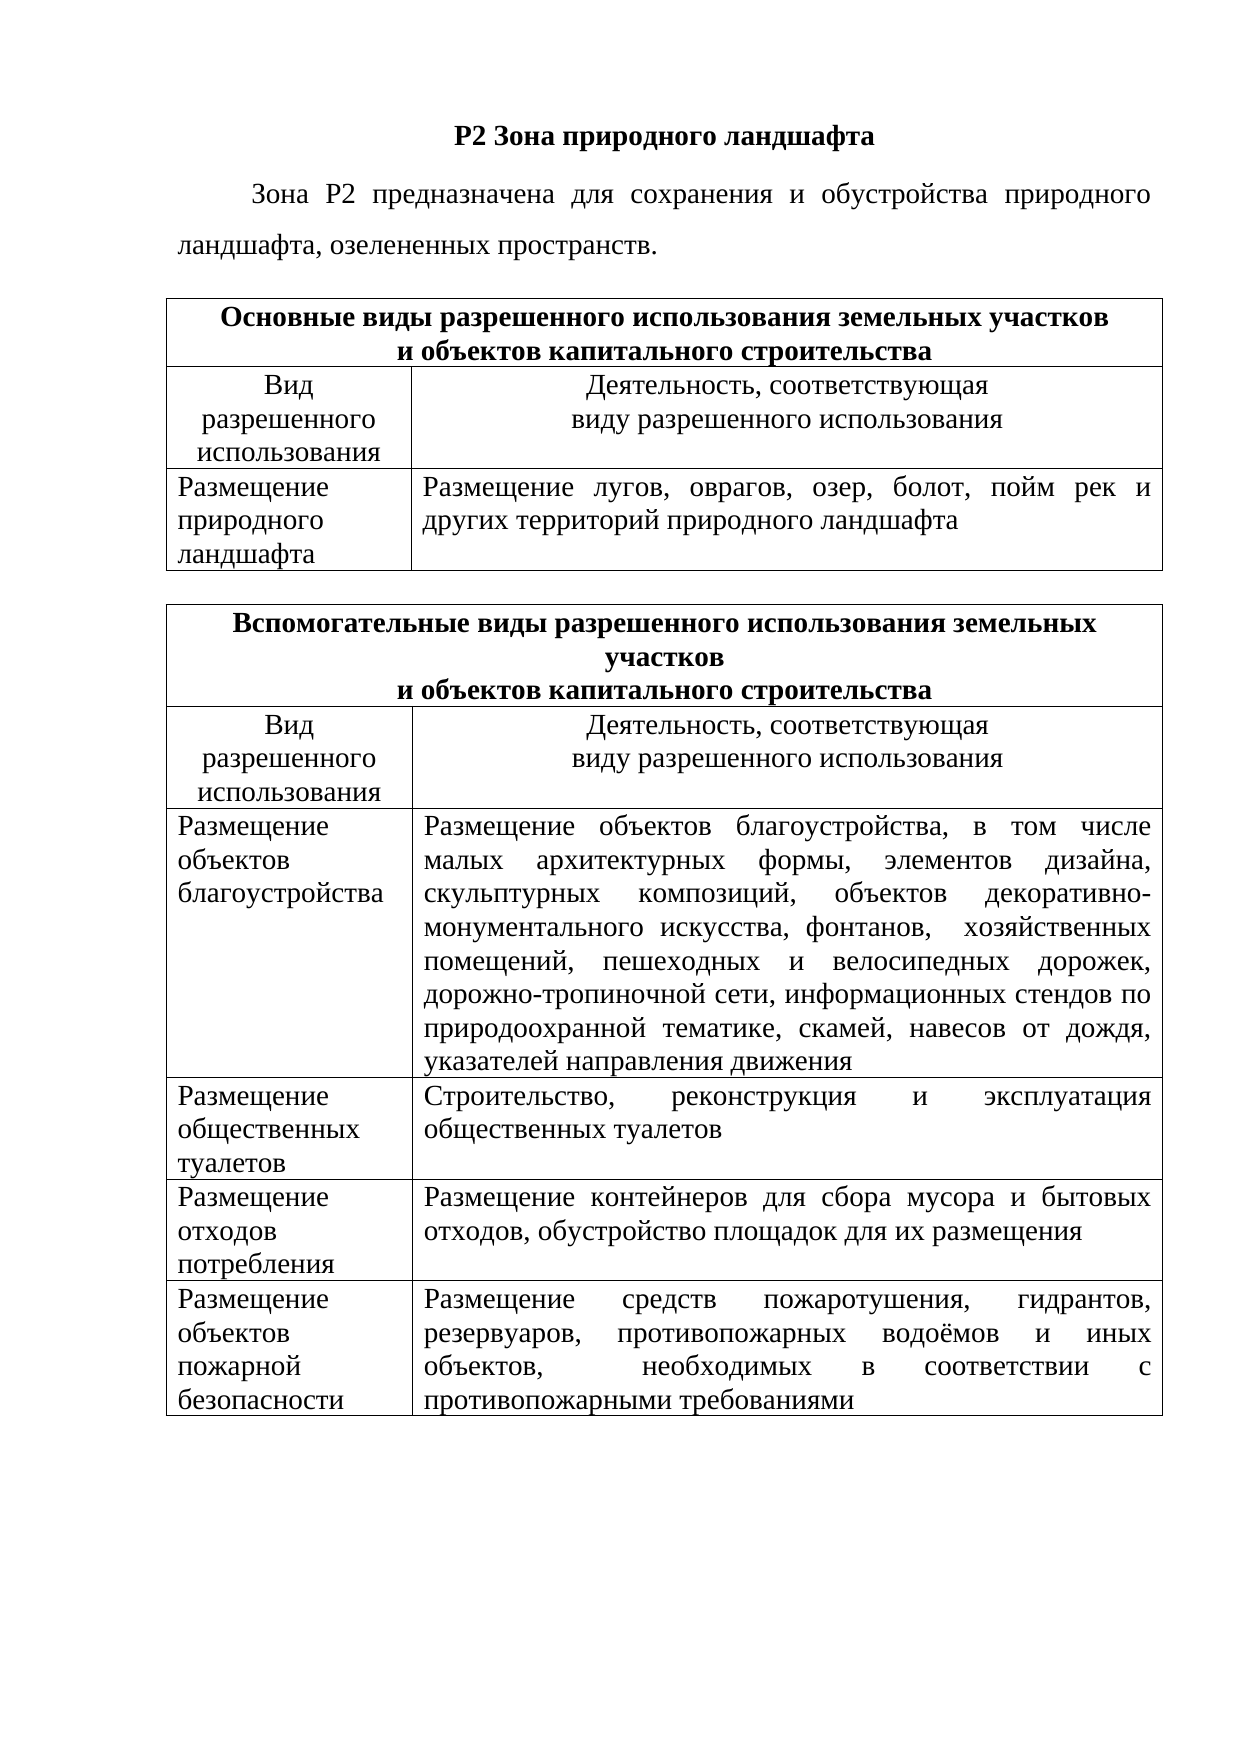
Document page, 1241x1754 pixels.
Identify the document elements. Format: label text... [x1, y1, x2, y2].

text Зона Р2 предназначена для сохранения и обустройства природного ландшафта, озелененных пространств. [177, 177, 1152, 261]
table_cell Размещение объектов пожарной безопасности [167, 1281, 412, 1415]
table_cell Размещение объектов благоустройства [167, 809, 412, 1077]
table_cell Размещение средств пожаротушения, гидрантов, резервуаров, противопожарных водоёмов и иных объектов, необходимых в соответствии с противопожарными требованиями [413, 1281, 1162, 1415]
table_cell Строительство, реконструкция и эксплуатация общественных туалетов [413, 1078, 1162, 1178]
text Р2 Зона природного ландшафта [177, 118, 1152, 152]
table_cell Размещение природного ландшафта [167, 469, 411, 569]
table_cell Размещение общественных туалетов [167, 1078, 412, 1178]
table_cell Вид разрешенного использования [167, 707, 412, 807]
table_header Вспомогательные виды разрешенного использования земельных участков и объектов капитального строительства [167, 605, 1162, 706]
table_cell Деятельность, соответствующая виду разрешенного использования [413, 707, 1162, 807]
table_cell Размещение лугов, оврагов, озер, болот, пойм рек и других территорий природного ландшафта [412, 469, 1162, 569]
table_cell Деятельность, соответствующая виду разрешенного использования [412, 367, 1162, 468]
table_cell Размещение отходов потребления [167, 1180, 412, 1280]
table_cell Размещение контейнеров для сбора мусора и бытовых отходов, обустройство площадок для их размещения [413, 1180, 1162, 1280]
table_cell Вид разрешенного использования [167, 367, 411, 468]
table_cell Размещение объектов благоустройства, в том числе малых архитектурных формы, элементов дизайна, скульптурных композиций, объектов декоративно-монументального искусства, фонтанов, хозяйственных помещений, пешеходных и велосипедных дорожек, дорожно-тропиночной сети, информационных стендов по природоохранной тематике, скамей, навесов от дождя, указателей направления движения [413, 809, 1162, 1077]
table_header Основные виды разрешенного использования земельных участков и объектов капитального строительства [167, 299, 1162, 366]
